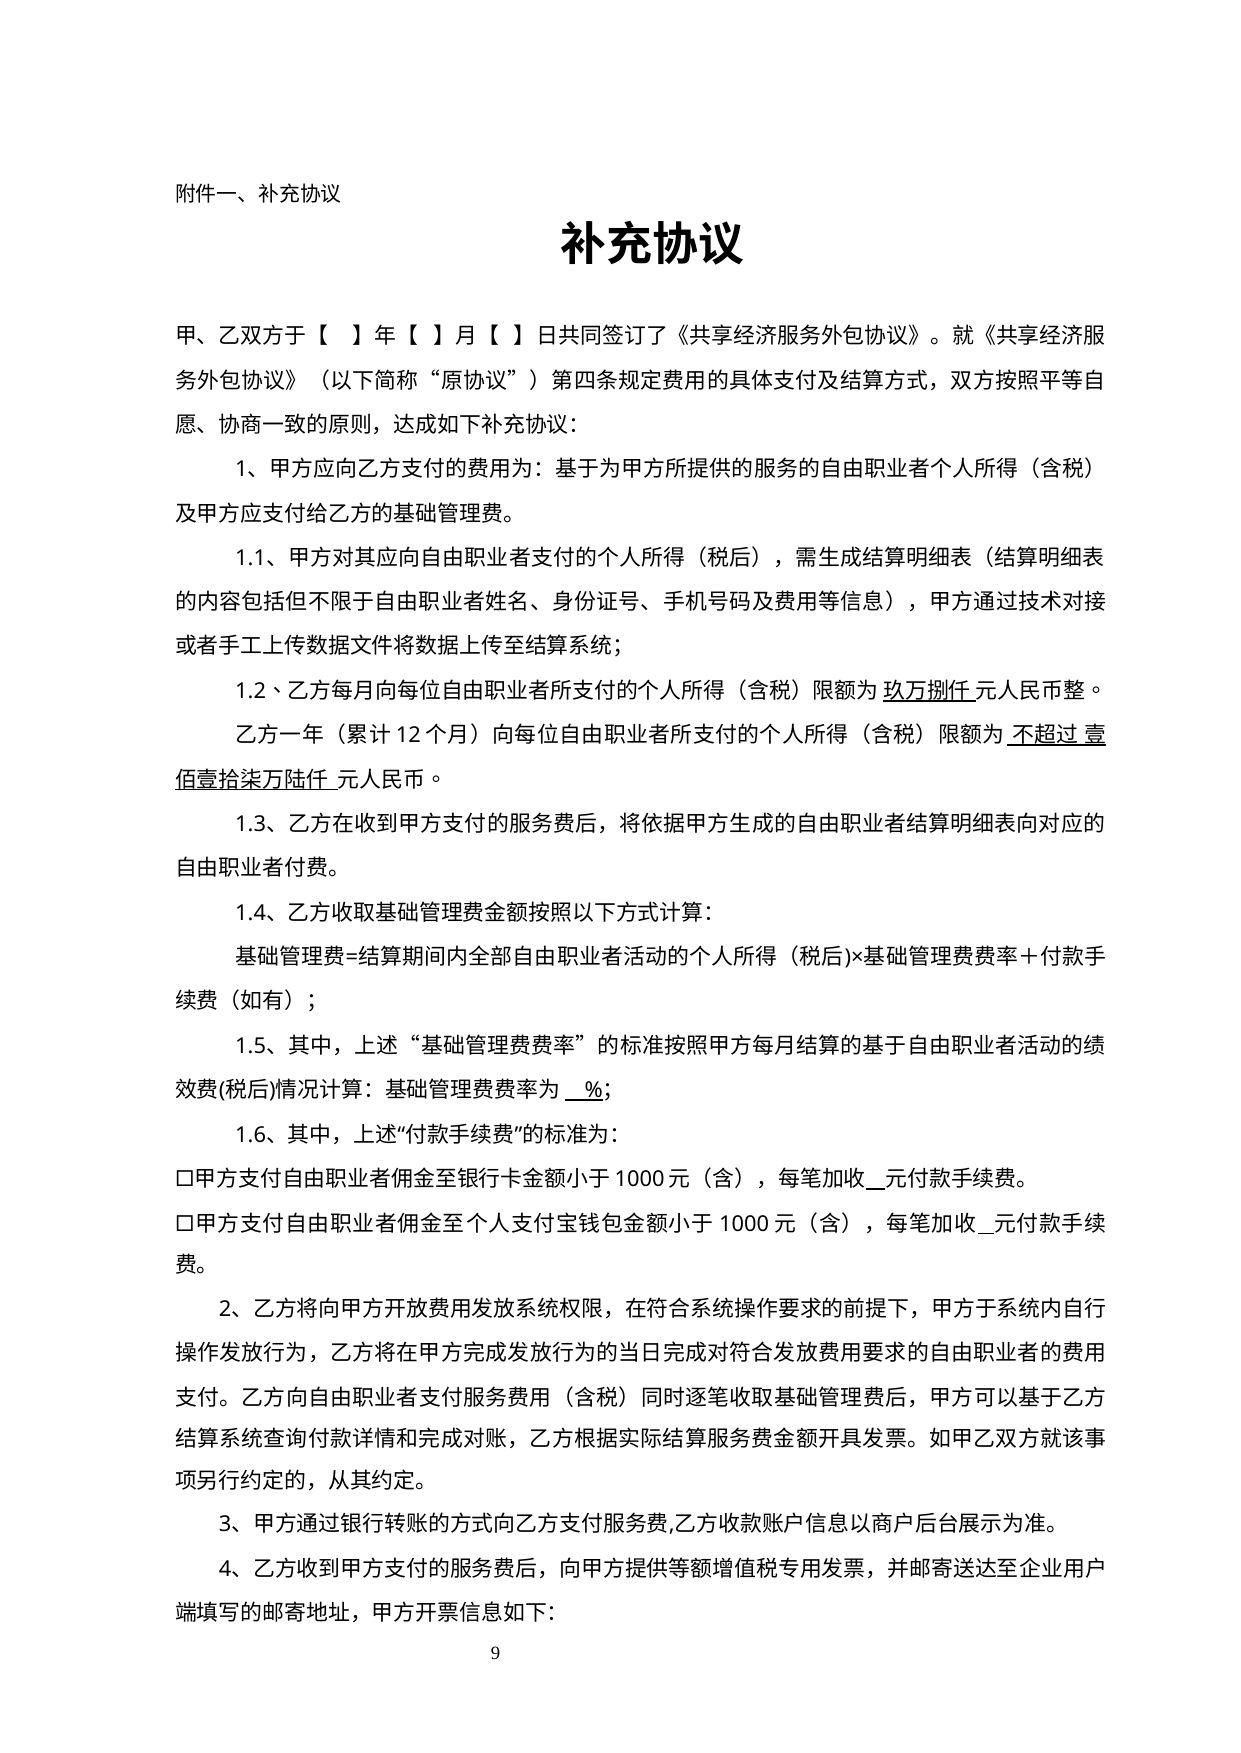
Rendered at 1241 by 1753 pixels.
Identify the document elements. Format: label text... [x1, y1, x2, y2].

text 甲、乙双方于【 】年【 】月【 】日共同签订了《共享经济服务外包协议》。就《共享经济服务外包协议》（以下简称“原协议”）第四条规定费用的具体支付及结算方式，双方按照平等自愿、协商一致的原则，达成如下补充协议： [175, 318, 1107, 439]
text 基础管理费=结算期间内全部自由职业者活动的个人所得（税后)×基础管理费费率＋付款手续费（如有）； [175, 939, 1107, 1015]
text 1.3、乙方在收到甲方支付的服务费后，将依据甲方生成的自由职业者结算明细表向对应的自由职业者付费。 [175, 806, 1107, 882]
text 1、甲方应向乙方支付的费用为：基于为甲方所提供的服务的自由职业者个人所得（含税）及甲方应支付给乙方的基础管理费。 [175, 451, 1107, 527]
text 1.4、乙方收取基础管理费金额按照以下方式计算： [175, 894, 1107, 926]
text 3、甲方通过银行转账的方式向乙方支付服务费,乙方收款账户信息以商户后台展示为准。 [175, 1506, 1107, 1538]
text 1.5、其中，上述“基础管理费费率”的标准按照甲方每月结算的基于自由职业者活动的绩效费(税后)情况计算：基础管理费费率为 %； [175, 1028, 1107, 1104]
text 1.6、其中，上述“付款手续费”的标准为： [175, 1117, 1107, 1148]
text 2、乙方将向甲方开放费用发放系统权限，在符合系统操作要求的前提下，甲方于系统内自行操作发放行为，乙方将在甲方完成发放行为的当日完成对符合发放费用要求的自由职业者的费用支付。乙方向自由职业者支付服务费用（含税）同时逐笔收取基础管理费后，甲方可以基于乙方结算系统查询付款详情和完成对账，乙方根据实际结算服务费金额开具发票。如甲乙双方就该事项另行约定的，从其约定。 [175, 1291, 1107, 1494]
text 1.1、甲方对其应向自由职业者支付的个人所得（税后），需生成结算明细表（结算明细表的内容包括但不限于自由职业者姓名、身份证号、手机号码及费用等信息），甲方通过技术对接或者手工上传数据文件将数据上传至结算系统； [175, 540, 1107, 660]
text 1.2、乙方每月向每位自由职业者所支付的个人所得（含税）限额为 玖万捌仟 元人民币整。 [175, 673, 1107, 704]
text 4、乙方收到甲方支付的服务费后，向甲方提供等额增值税专用发票，并邮寄送达至企业用户端填写的邮寄地址，甲方开票信息如下： [175, 1551, 1107, 1627]
text 附件一、补充协议 [175, 177, 1107, 207]
text 甲方支付自由职业者佣金至个人支付宝钱包金额小于1000元（含），每笔加收 元付款手续费。 [175, 1206, 1107, 1279]
text 甲方支付自由职业者佣金至银行卡金额小于1000元（含），每笔加收 元付款手续费。 [175, 1161, 1107, 1193]
text 补充协议 [175, 207, 1107, 274]
text 乙方一年（累计12个月）向每位自由职业者所支付的个人所得（含税）限额为 不超过 壹佰壹拾柒万陆仟 元人民币。 [175, 717, 1107, 793]
